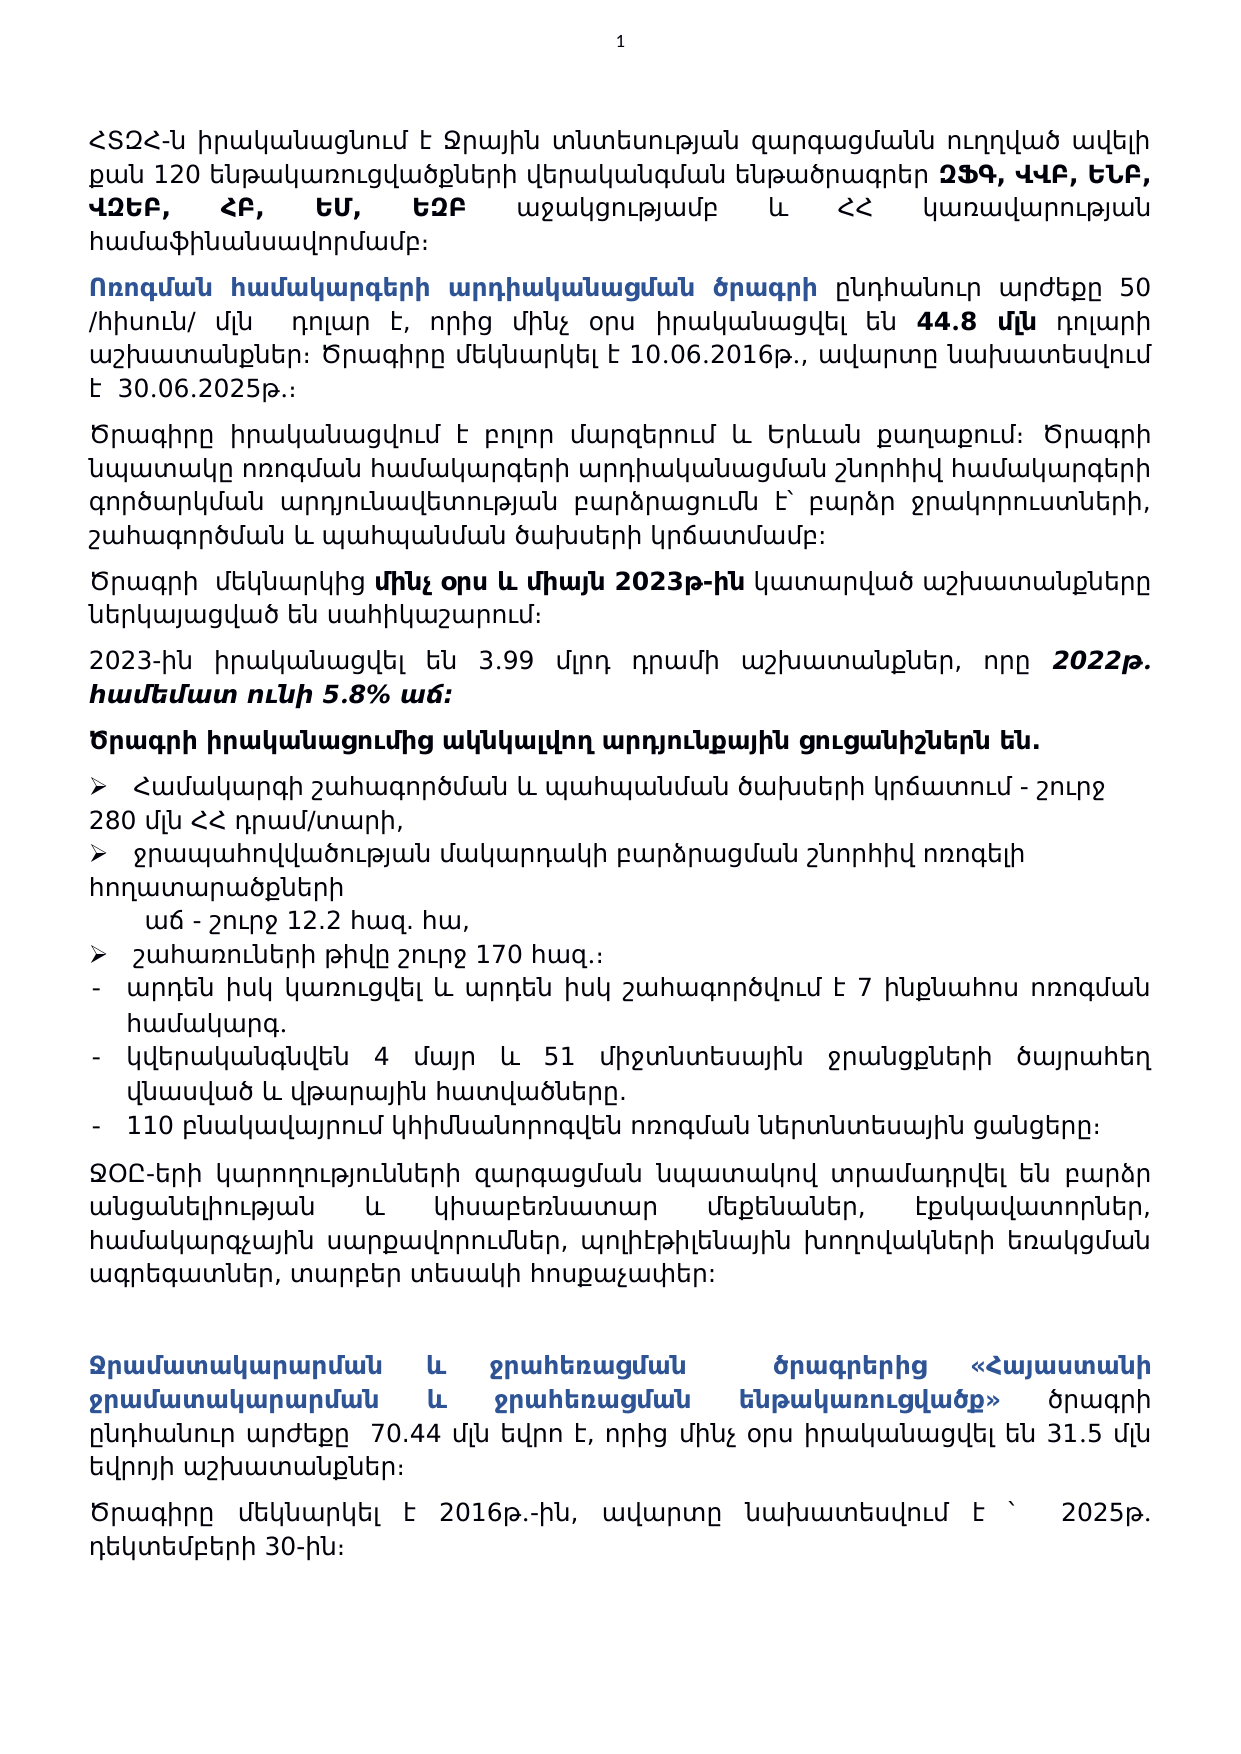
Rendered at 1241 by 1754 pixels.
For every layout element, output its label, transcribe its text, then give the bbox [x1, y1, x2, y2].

list կվերականգնվեն 4 մայր և 51 միջտնտեսային ջրանցքների ծայրահեղ վնասված և վթարային հատվածները. [89, 1042, 1152, 1107]
text 2023-ին իրականացվել են 3․99 մլրդ դրամի աշխատանքներ, որը 2022թ․ համեմատ ունի 5․8% աճ։ [89, 646, 1152, 709]
text Ոռոգման համակարգերի արդիականացման ծրագրի ընդհանուր արժեքը 50 /հիսուն/ մլն դոլար է, որից մինչ օրս իրականացվել են 44․8 մլն դոլարի աշխատանքներ։ Ծրագիրը մեկնարկել է 10․06․2016թ․, ավարտը նախատեսվում է 30․06․2025թ․։ [89, 273, 1152, 403]
text Ծրագիրը իրականացվում է բոլոր մարզերում և Երևան քաղաքում։ Ծրագրի նպատակը ոռոգման համակարգերի արդիականացման շնորհիվ համակարգերի գործարկման արդյունավետության բարձրացումն է՝ բարձր ջրակորուստների, շահագործման և պահպանման ծախսերի կրճատմամբ: [89, 420, 1152, 550]
text ՋՕԸ-երի կարողությունների զարգացման նպատակով տրամադրվել են բարձր անցանելիության և կիսաբեռնատար մեքենաներ, էքսկավատորներ, համակարգչային սարքավորումներ, պոլիէթիլենային խողովակների եռակցման ագրեգատներ, տարբեր տեսակի հոսքաչափեր: [89, 1159, 1152, 1289]
text Ծրագիրը մեկնարկել է 2016թ․-ին, ավարտը նախատեսվում է ՝ 2025թ․ դեկտեմբերի 30-ին։ [89, 1498, 1152, 1561]
text Ծրագրի մեկնարկից մինչ օրս և միայն 2023թ-ին կատարված աշխատանքները ներկայացված են սահիկաշարում։ [89, 567, 1152, 629]
list աճ - շուրջ 12.2 հազ. հա, [89, 906, 1152, 936]
list Համակարգի շահագործման և պահպանման ծախսերի կրճատում - շուրջ 280 մլն ՀՀ դրամ/տարի, [89, 772, 1152, 835]
text Ջրամատակարարման և ջրահեռացման ծրագրերից «Հայաստանի ջրամատակարարման և ջրահեռացման ենթակառուցվածք» ծրագրի ընդհանուր արժեքը 70.44 մլն եվրո է, որից մինչ օրս իրականացվել են 31․5 մլն եվրոյի աշխատանքներ։ [89, 1352, 1152, 1481]
list շահառուների թիվը շուրջ 170 հազ․։ [89, 940, 1152, 969]
text Ծրագրի իրականացումից ակնկալվող արդյունքային ցուցանիշներն են. [89, 726, 1152, 755]
list արդեն իսկ կառուցվել և արդեն իսկ շահագործվում է 7 ինքնահոս ոռոգման համակարգ․ [89, 974, 1152, 1038]
list 110 բնակավայրում կհիմնանորոգվեն ոռոգման ներտնտեսային ցանցերը։ [89, 1111, 1152, 1142]
text ՀՏԶՀ-ն իրականացնում է Ջրային տնտեսության զարգացմանն ուղղված ավելի քան 120 ենթակառուցվածքների վերականգման ենթածրագրեր ԶՖԳ, ՎՎԲ, ԵՆԲ, ՎԶԵԲ, ՀԲ, ԵՄ, ԵԶԲ աջակցությամբ և ՀՀ կառավարության համաֆինանսավորմամբ։ [89, 127, 1152, 256]
list ջրապահովվածության մակարդակի բարձրացման շնորհիվ ոռոգելի հողատարածքների [89, 839, 1152, 902]
